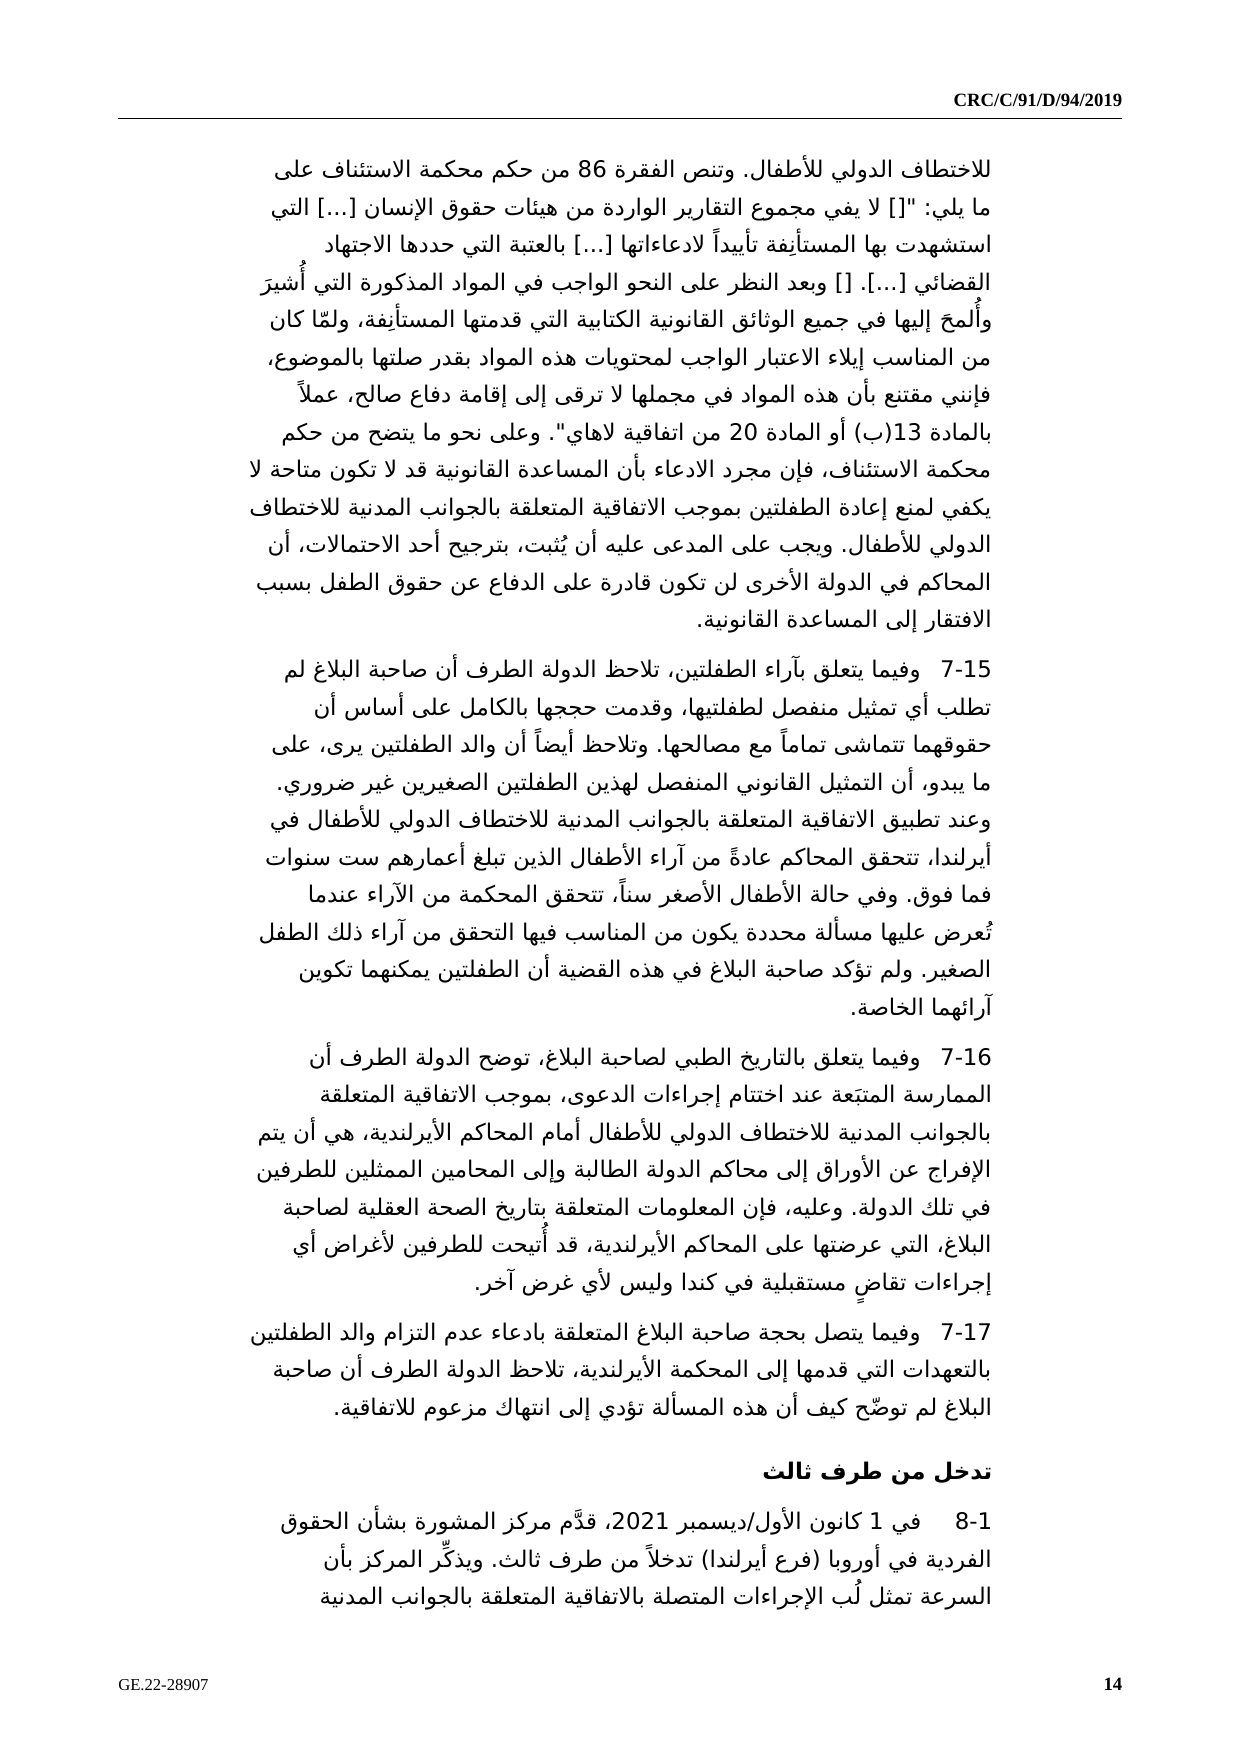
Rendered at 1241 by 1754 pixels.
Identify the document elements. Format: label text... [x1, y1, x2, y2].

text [248, 1500, 992, 1612]
text 7-16 وفيما يتعلق بالتاريخ الطبي لصاحبة البلاغ، توضح الدولة الطرف أن الممارسة المتبَعة عند اختتام إجراءات الدعوى، بموجب الاتفاقية المتعلقة بالجوانب المدنية للاختطاف الدولي للأطفال أمام المحاكم الأيرلندية، هي أن يتم الإفراج عن الأوراق إلى محاكم الدولة الطالبة وإلى المحامين الممثلين للطرفين في تلك الدولة. وعليه، فإن المعلومات المتعلقة بتاريخ الصحة العقلية لصاحبة البلاغ، التي عرضتها على المحاكم الأيرلندية، قد أُتيحت للطرفين لأغراض أي إجراءات تقاضٍ مستقبلية في كندا وليس لأي غرض آخر. [248, 1035, 992, 1298]
text 7-17 وفيما يتصل بحجة صاحبة البلاغ المتعلقة بادعاء عدم التزام والد الطفلتين بالتعهدات التي قدمها إلى المحكمة الأيرلندية، تلاحظ الدولة الطرف أن صاحبة البلاغ لم توضّح كيف أن هذه المسألة تؤدي إلى انتهاك مزعوم للاتفاقية. [248, 1310, 992, 1423]
text تدخل من طرف ثالث [248, 1448, 1122, 1487]
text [248, 148, 992, 635]
text 7-15 وفيما يتعلق بآراء الطفلتين، تلاحظ الدولة الطرف أن صاحبة البلاغ لم تطلب أي تمثيل منفصل لطفلتيها، وقدمت حججها بالكامل على أساس أن حقوقهما تتماشى تماماً مع مصالحها. وتلاحظ أيضاً أن والد الطفلتين يرى، على ما يبدو، أن التمثيل القانوني المنفصل لهذين الطفلتين الصغيرين غير ضروري. وعند تطبيق الاتفاقية المتعلقة بالجوانب المدنية للاختطاف الدولي للأطفال في أيرلندا، تتحقق المحاكم عادةً من آراء الأطفال الذين تبلغ أعمارهم ست سنوات فما فوق. وفي حالة الأطفال الأصغر سناً، تتحقق المحكمة من الآراء عندما تُعرض عليها مسألة محددة يكون من المناسب فيها التحقق من آراء ذلك الطفل الصغير. ولم تؤكد صاحبة البلاغ في هذه القضية أن الطفلتين يمكنهما تكوين آرائهما الخاصة. [248, 648, 992, 1023]
